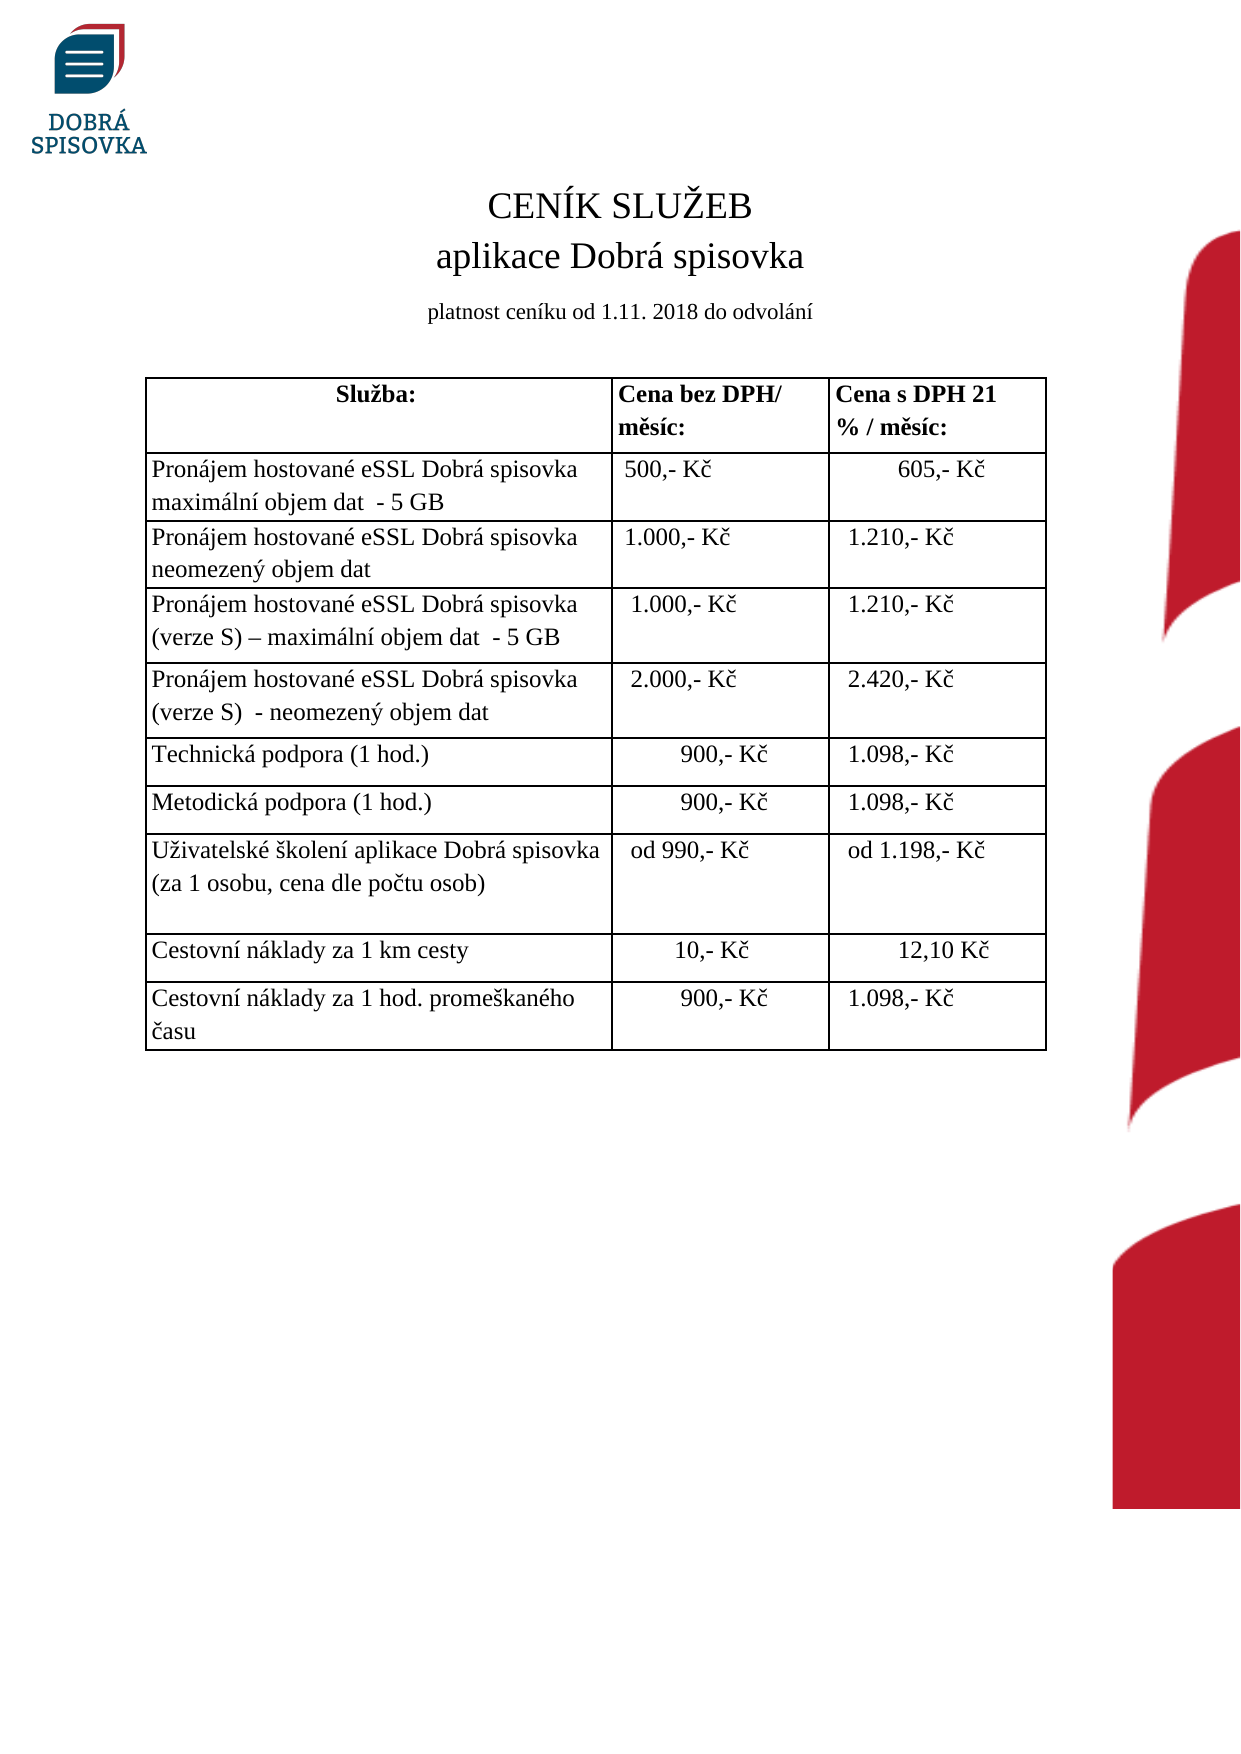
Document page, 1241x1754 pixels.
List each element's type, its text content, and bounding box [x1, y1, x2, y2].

table_cell Uživatelské školení aplikace Dobrá spisovka (za 1 osobu, cena dle počtu osob) [147, 835, 611, 933]
table_cell Cestovní náklady za 1 km cesty [147, 935, 611, 981]
table_cell 1.000,- Kč [613, 589, 828, 662]
table_cell 1.098,- Kč [830, 983, 1045, 1049]
table_cell 1.210,- Kč [830, 589, 1045, 662]
table_cell 2.000,- Kč [613, 664, 828, 737]
table_cell 1.000,- Kč [613, 522, 828, 587]
table_cell Technická podpora (1 hod.) [147, 739, 611, 785]
table_cell Pronájem hostované eSSL Dobrá spisovka (verze S) – maximální objem dat - 5 GB [147, 589, 611, 662]
table_cell od 990,- Kč [613, 835, 828, 933]
table_header Cena bez DPH/ měsíc: [613, 379, 828, 452]
table_cell Pronájem hostované eSSL Dobrá spisovka maximální objem dat - 5 GB [147, 454, 611, 519]
table_cell 900,- Kč [613, 787, 828, 833]
text platnost ceníku od 1.11. 2018 do odvolání [150, 298, 1090, 324]
picture [1112, 185, 1241, 1509]
table_cell 10,- Kč [613, 935, 828, 981]
table_header Služba: [147, 379, 611, 452]
table_cell 12,10 Kč [830, 935, 1045, 981]
table_cell 1.098,- Kč [830, 787, 1045, 833]
table_cell Pronájem hostované eSSL Dobrá spisovka neomezený objem dat [147, 522, 611, 587]
table_cell 2.420,- Kč [830, 664, 1045, 737]
picture [1, 0, 179, 177]
table_cell 900,- Kč [613, 983, 828, 1049]
text CENÍK SLUŽEB [150, 150, 1090, 227]
table_cell Cestovní náklady za 1 hod. promeškaného času [147, 983, 611, 1049]
text aplikace Dobrá spisovka [150, 233, 1090, 276]
table_cell Pronájem hostované eSSL Dobrá spisovka (verze S) - neomezený objem dat [147, 664, 611, 737]
table_cell 900,- Kč [613, 739, 828, 785]
table_cell 1.098,- Kč [830, 739, 1045, 785]
table_cell 1.210,- Kč [830, 522, 1045, 587]
table_cell 605,- Kč [830, 454, 1045, 519]
table_cell 500,- Kč [613, 454, 828, 519]
table_cell od 1.198,- Kč [830, 835, 1045, 933]
table_header Cena s DPH 21 % / měsíc: [830, 379, 1045, 452]
table_cell Metodická podpora (1 hod.) [147, 787, 611, 833]
